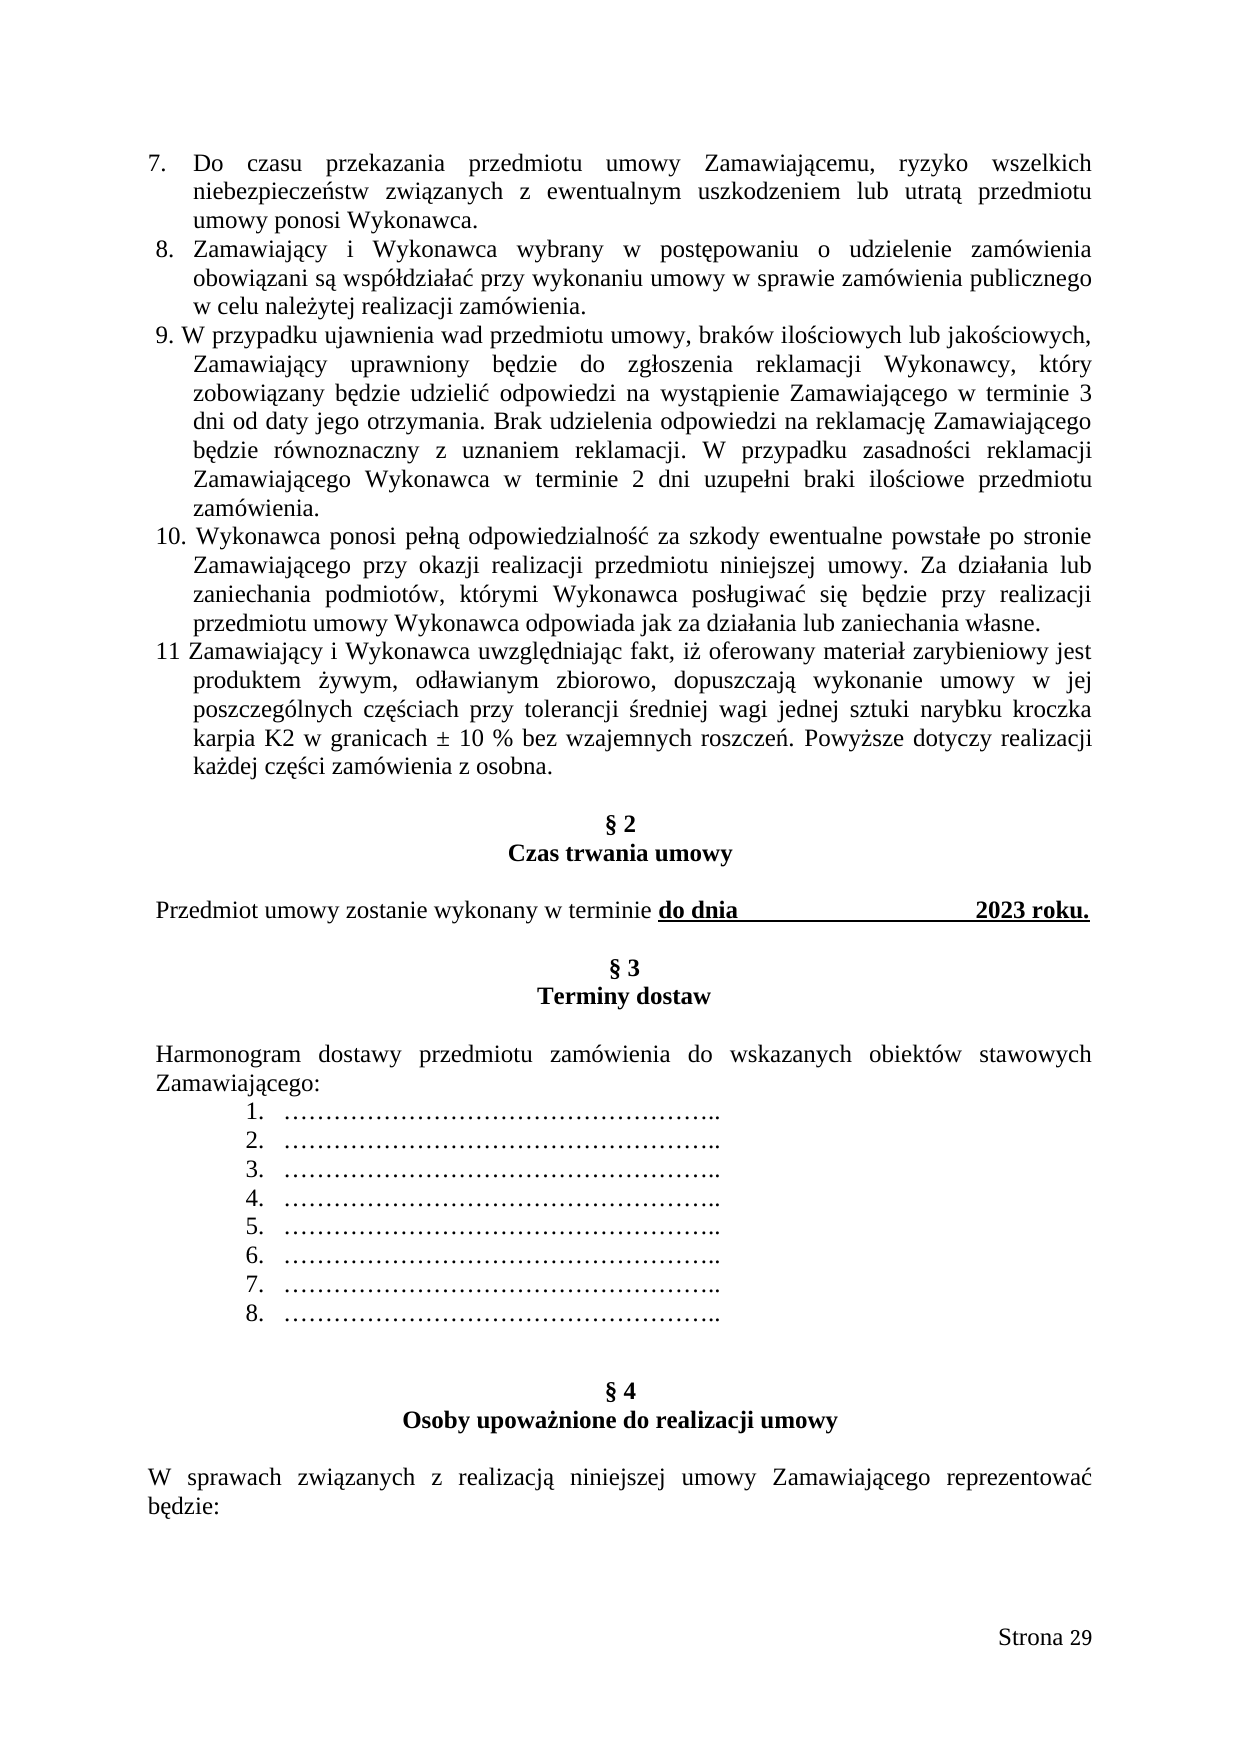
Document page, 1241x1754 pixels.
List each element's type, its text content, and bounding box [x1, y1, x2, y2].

list …………………………………………….. [245, 1125, 1093, 1154]
text Harmonogram dostawy przedmiotu zamówienia do wskazanych obiektów stawowych Zamawiającego: [155, 1039, 1093, 1096]
text 10. Wykonawca ponosi pełną odpowiedzialność za szkody ewentualne powstałe po stronie Zamawiającego przy okazji realizacji przedmiotu niniejszej umowy. Za działania lub zaniechania podmiotów, którymi Wykonawca posługiwać się będzie przy realizacji przedmiotu umowy Wykonawca odpowiada jak za działania lub zaniechania własne. [155, 521, 1093, 636]
list …………………………………………….. [245, 1211, 1093, 1240]
list …………………………………………….. [245, 1154, 1093, 1183]
text 7. Do czasu przekazania przedmiotu umowy Zamawiającemu, ryzyko wszelkich niebezpieczeństw związanych z ewentualnym uszkodzeniem lub utratą przedmiotu umowy ponosi Wykonawca. [148, 148, 1093, 234]
text 11 Zamawiający i Wykonawca uwzględniając fakt, iż oferowany materiał zarybieniowy jest produktem żywym, odławianym zbiorowo, dopuszczają wykonanie umowy w jej poszczególnych częściach przy tolerancji średniej wagi jednej sztuki narybku kroczka karpia K2 w granicach ± 10 % bez wzajemnych roszczeń. Powyższe dotyczy realizacji każdej części zamówienia z osobna. [155, 636, 1093, 780]
text Terminy dostaw [155, 981, 1093, 1010]
list …………………………………………….. [245, 1298, 1093, 1326]
text 8. Zamawiający i Wykonawca wybrany w postępowaniu o udzielenie zamówienia obowiązani są współdziałać przy wykonaniu umowy w sprawie zamówienia publicznego w celu należytej realizacji zamówienia. [155, 234, 1093, 320]
list …………………………………………….. [245, 1240, 1093, 1269]
list …………………………………………….. [245, 1183, 1093, 1211]
text Przedmiot umowy zostanie wykonany w terminie do dnia 2023 roku. [155, 895, 1093, 924]
text Osoby upoważnione do realizacji umowy [148, 1405, 1093, 1433]
text Czas trwania umowy [148, 838, 1093, 866]
list …………………………………………….. [245, 1096, 1093, 1125]
text § 2 [148, 809, 1093, 838]
text 9. W przypadku ujawnienia wad przedmiotu umowy, braków ilościowych lub jakościowych, Zamawiający uprawniony będzie do zgłoszenia reklamacji Wykonawcy, który zobowiązany będzie udzielić odpowiedzi na wystąpienie Zamawiającego w terminie 3 dni od daty jego otrzymania. Brak udzielenia odpowiedzi na reklamację Zamawiającego będzie równoznaczny z uznaniem reklamacji. W przypadku zasadności reklamacji Zamawiającego Wykonawca w terminie 2 dni uzupełni braki ilościowe przedmiotu zamówienia. [155, 320, 1093, 521]
list …………………………………………….. [245, 1269, 1093, 1298]
text W sprawach związanych z realizacją niniejszej umowy Zamawiającego reprezentować będzie: [148, 1462, 1093, 1520]
text § 4 [148, 1376, 1093, 1405]
text § 3 [155, 953, 1093, 981]
